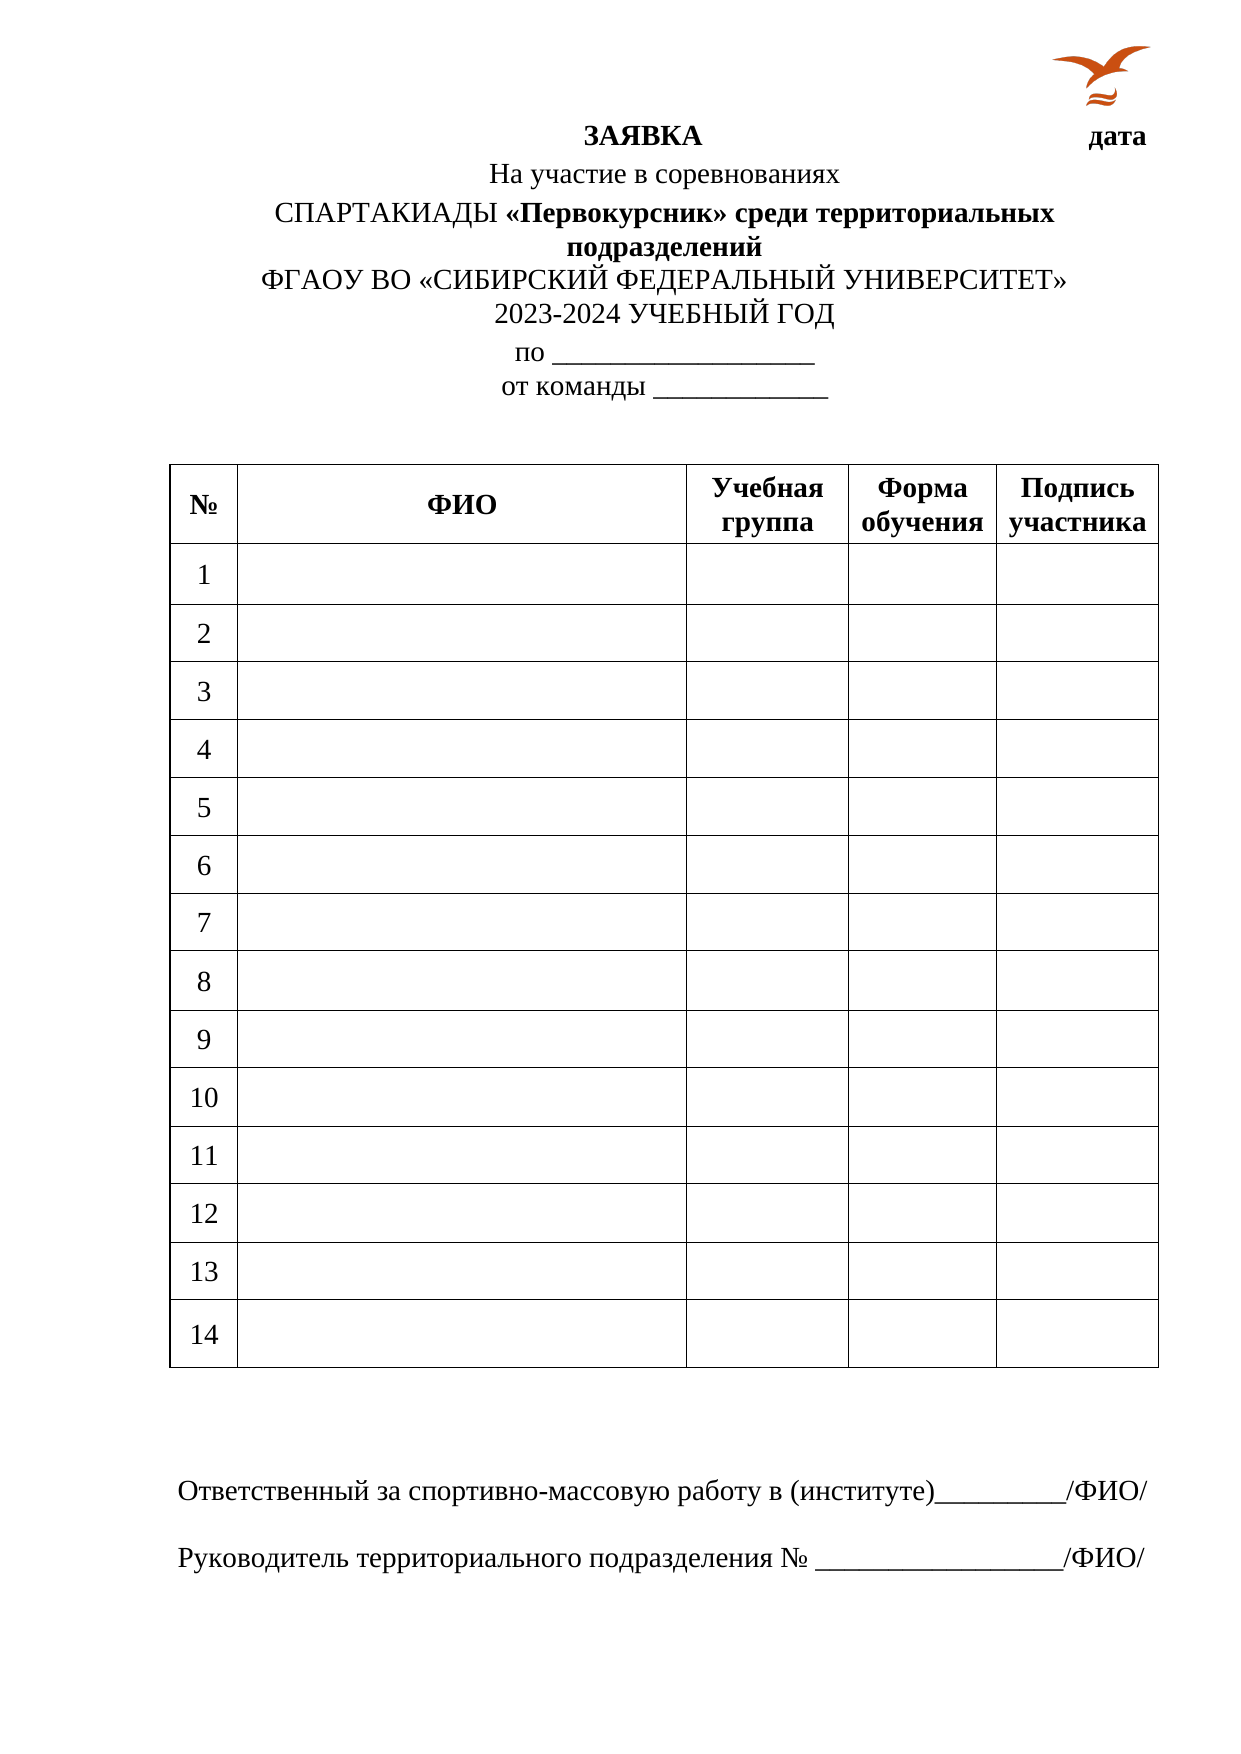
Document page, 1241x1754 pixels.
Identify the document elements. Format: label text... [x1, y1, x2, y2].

table_cell [238, 951, 686, 1010]
table_cell [238, 605, 686, 661]
table_cell [238, 1184, 686, 1242]
table_cell [849, 1243, 996, 1299]
table_cell 4 [171, 720, 237, 777]
table_cell [687, 951, 848, 1010]
text На участие в соревнованиях [177, 157, 1152, 190]
text СПАРТАКИАДЫ «Первокурсник» среди территориальных подразделений [177, 195, 1152, 262]
table_cell [997, 778, 1158, 835]
table_cell [997, 1127, 1158, 1183]
table_cell [687, 894, 848, 950]
picture [1051, 45, 1152, 107]
table_header № [171, 465, 237, 543]
table_cell [238, 778, 686, 835]
table_cell 14 [171, 1300, 237, 1367]
table_cell 2 [171, 605, 237, 661]
table_cell [687, 1300, 848, 1367]
table_cell [687, 1068, 848, 1126]
table_cell [687, 778, 848, 835]
table_cell [849, 605, 996, 661]
table_cell 10 [171, 1068, 237, 1126]
table_cell [687, 1243, 848, 1299]
table_cell [687, 662, 848, 719]
table_cell [687, 1011, 848, 1067]
table_cell [997, 1243, 1158, 1299]
table_cell 3 [171, 662, 237, 719]
table_cell [849, 1300, 996, 1367]
text Ответственный за спортивно-массовую работу в (институте)_________/ФИО/ [177, 1473, 1152, 1507]
text 2023-2024 УЧЕБНЫЙ ГОД [177, 296, 1152, 329]
text ЗАЯВКА дата [177, 118, 1152, 152]
table_cell [238, 836, 686, 893]
table_cell [997, 951, 1158, 1010]
table_cell [997, 605, 1158, 661]
table_cell [849, 1127, 996, 1183]
table_cell [997, 720, 1158, 777]
table_cell [849, 544, 996, 604]
text от команды ____________ [177, 368, 1152, 401]
table_cell [849, 1068, 996, 1126]
table_cell [687, 836, 848, 893]
table_cell [687, 720, 848, 777]
table_cell 5 [171, 778, 237, 835]
table_cell [997, 1300, 1158, 1367]
table_cell [687, 1127, 848, 1183]
table_header Подпись участника [997, 465, 1158, 543]
table_cell [238, 1300, 686, 1367]
table_cell [238, 662, 686, 719]
table_cell 6 [171, 836, 237, 893]
table_cell [997, 1011, 1158, 1067]
table_cell [849, 662, 996, 719]
table_cell 13 [171, 1243, 237, 1299]
text ФГАОУ ВО «СИБИРСКИЙ ФЕДЕРАЛЬНЫЙ УНИВЕРСИТЕТ» [177, 262, 1152, 296]
table_cell 12 [171, 1184, 237, 1242]
table_cell [997, 894, 1158, 950]
table_cell [849, 951, 996, 1010]
table_header Форма обучения [849, 465, 996, 543]
table_cell [238, 1068, 686, 1126]
table_cell [687, 1184, 848, 1242]
table_cell 7 [171, 894, 237, 950]
table_cell [238, 544, 686, 604]
table_header ФИО [238, 465, 686, 543]
table_cell 11 [171, 1127, 237, 1183]
table_cell 9 [171, 1011, 237, 1067]
table_cell 1 [171, 544, 237, 604]
table_cell [849, 1011, 996, 1067]
table_cell [238, 1127, 686, 1183]
table_cell [687, 544, 848, 604]
table_cell [687, 605, 848, 661]
table_cell [238, 1243, 686, 1299]
table_cell [849, 836, 996, 893]
table_cell [849, 1184, 996, 1242]
table_cell [997, 1184, 1158, 1242]
text по __________________ [177, 334, 1152, 368]
table_cell [238, 894, 686, 950]
table_cell [997, 836, 1158, 893]
table_cell [238, 720, 686, 777]
table_header Учебная группа [687, 465, 848, 543]
table_cell 8 [171, 951, 237, 1010]
table_cell [849, 894, 996, 950]
table_cell [997, 544, 1158, 604]
table_cell [849, 720, 996, 777]
table_cell [997, 1068, 1158, 1126]
table_cell [997, 662, 1158, 719]
table_cell [238, 1011, 686, 1067]
text Руководитель территориального подразделения № _________________/ФИО/ [177, 1541, 1152, 1574]
table_cell [849, 778, 996, 835]
